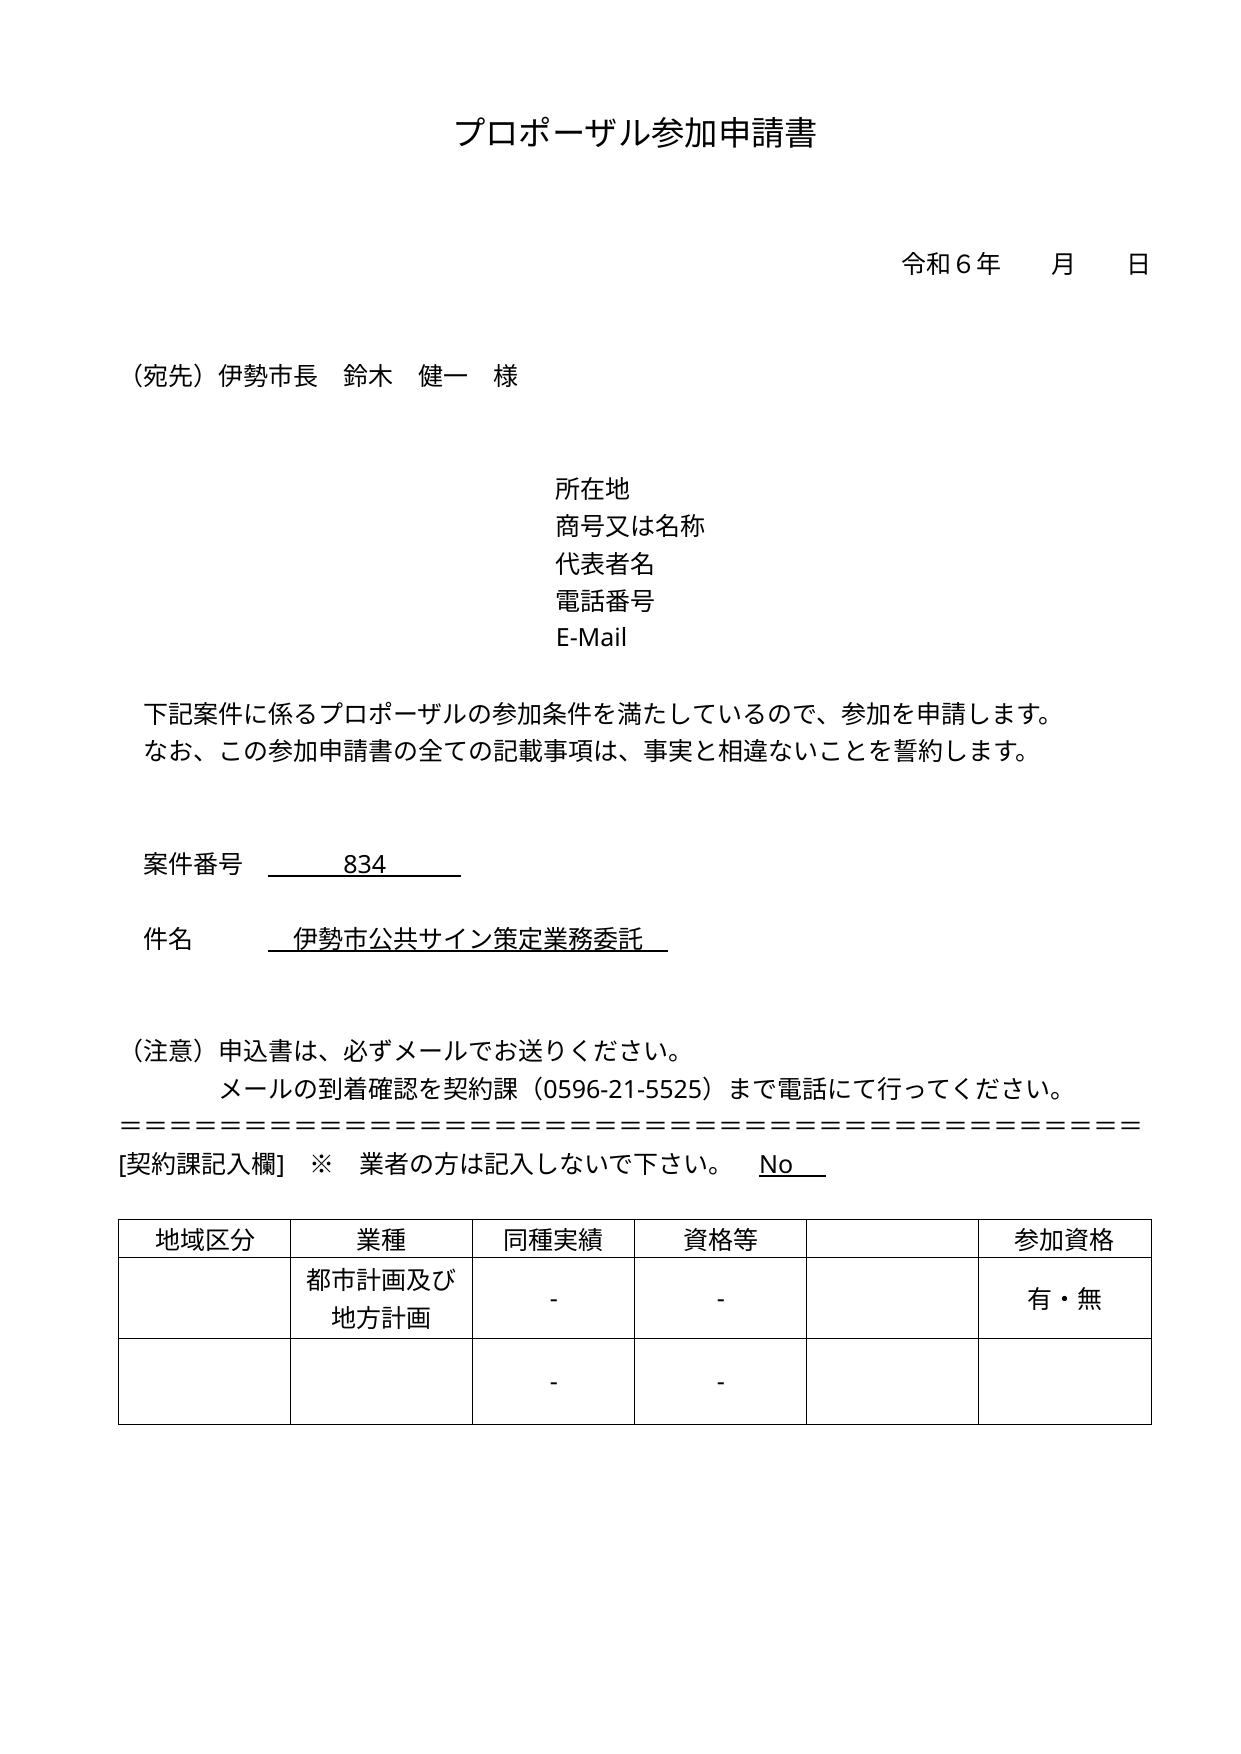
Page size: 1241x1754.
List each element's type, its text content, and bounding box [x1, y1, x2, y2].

text E-Mail [118, 618, 1152, 656]
table_cell [807, 1258, 978, 1337]
table_cell - [635, 1339, 806, 1423]
table_header 参加資格 [979, 1220, 1151, 1257]
text 所在地 商号又は名称 代表者名 [118, 431, 1152, 581]
table_header 同種実績 [473, 1220, 634, 1257]
text 電話番号 [118, 581, 1152, 618]
table_header [807, 1220, 978, 1257]
text （宛先）伊勢市長 鈴木 健一 様 [118, 356, 1152, 393]
table_cell [979, 1339, 1151, 1423]
text 下記案件に係るプロポーザルの参加条件を満たしているので、参加を申請します。 なお、この参加申請書の全ての記載事項は、事実と相違ないことを誓約します。 [118, 693, 1152, 768]
table_cell - [473, 1339, 634, 1423]
table_cell [119, 1339, 290, 1423]
text [契約課記入欄] ※ 業者の方は記入しないで下さい。 No [118, 1143, 1152, 1218]
text 案件番号 ＿＿＿834＿＿＿ [118, 843, 1152, 881]
table_cell 有・無 [979, 1258, 1151, 1337]
table_cell - [635, 1258, 806, 1337]
table_cell 都市計画及び地方計画 [291, 1258, 472, 1337]
table_header 資格等 [635, 1220, 806, 1257]
table_header 業種 [291, 1220, 472, 1257]
text （注意）申込書は、必ずメールでお送りください。 [118, 1031, 1152, 1068]
table_cell - [473, 1258, 634, 1337]
text 令和６年 月 日 [118, 243, 1152, 281]
text 件名 伊勢市公共サイン策定業務委託 [118, 918, 1152, 956]
text プロポーザル参加申請書 [118, 93, 1152, 168]
table_header 地域区分 [119, 1220, 290, 1257]
text メールの到着確認を契約課（0596-21-5525）まで電話にて行ってください。 [218, 1068, 1152, 1106]
table_cell [291, 1339, 472, 1423]
table_cell [807, 1339, 978, 1423]
text ＝＝＝＝＝＝＝＝＝＝＝＝＝＝＝＝＝＝＝＝＝＝＝＝＝＝＝＝＝＝＝＝＝＝＝＝＝＝＝＝＝ [118, 1106, 1152, 1143]
table_cell [119, 1258, 290, 1337]
